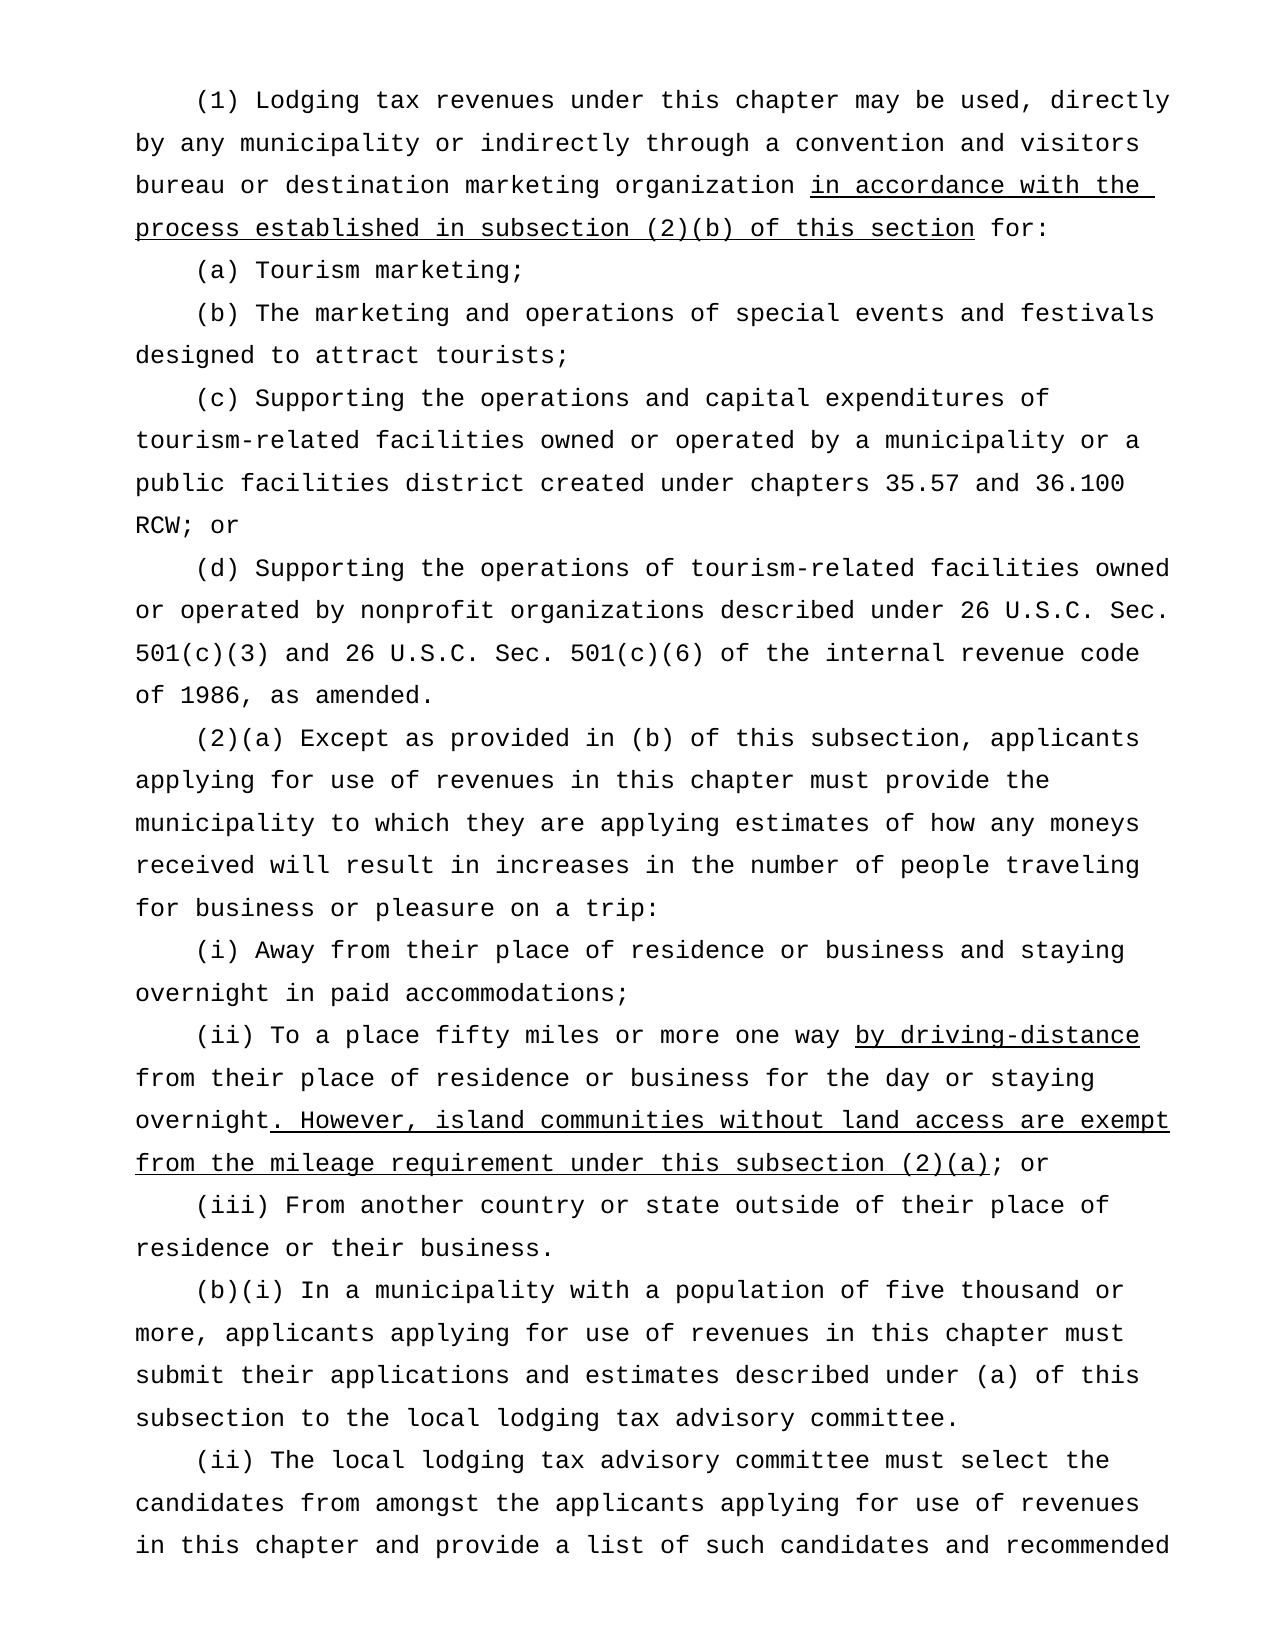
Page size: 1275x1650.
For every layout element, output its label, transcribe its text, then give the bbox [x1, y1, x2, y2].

text (b) The marketing and operations of special events and festivals designed to attract tourists; [135, 287, 1170, 372]
text (2)(a) Except as provided in (b) of this subsection, applicants applying for use of revenues in this chapter must provide the municipality to which they are applying estimates of how any moneys received will result in increases in the number of people traveling for business or pleasure on a trip: [135, 712, 1170, 925]
text (iii) From another country or state outside of their place of residence or their business. [135, 1180, 1170, 1265]
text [135, 1435, 1170, 1562]
text (d) Supporting the operations of tourism-related facilities owned or operated by nonprofit organizations described under 26 U.S.C. Sec. 501(c)(3) and 26 U.S.C. Sec. 501(c)(6) of the internal revenue code of 1986, as amended. [135, 542, 1170, 712]
text (a) Tourism marketing; [135, 245, 1170, 287]
text (1) Lodging tax revenues under this chapter may be used, directly by any municipality or indirectly through a convention and visitors bureau or destination marketing organization in accordance with the process established in subsection (2)(b) of this section for: [135, 75, 1170, 245]
text (b)(i) In a municipality with a population of five thousand or more, applicants applying for use of revenues in this chapter must submit their applications and estimates described under (a) of this subsection to the local lodging tax advisory committee. [135, 1265, 1170, 1435]
text (ii) To a place fifty miles or more one way by driving-distance from their place of residence or business for the day or staying overnight. However, island communities without land access are exempt from the mileage requirement under this subsection (2)(a); or [135, 1010, 1170, 1180]
text (c) Supporting the operations and capital expenditures of tourism-related facilities owned or operated by a municipality or a public facilities district created under chapters 35.57 and 36.100 RCW; or [135, 372, 1170, 542]
text (i) Away from their place of residence or business and staying overnight in paid accommodations; [135, 925, 1170, 1010]
